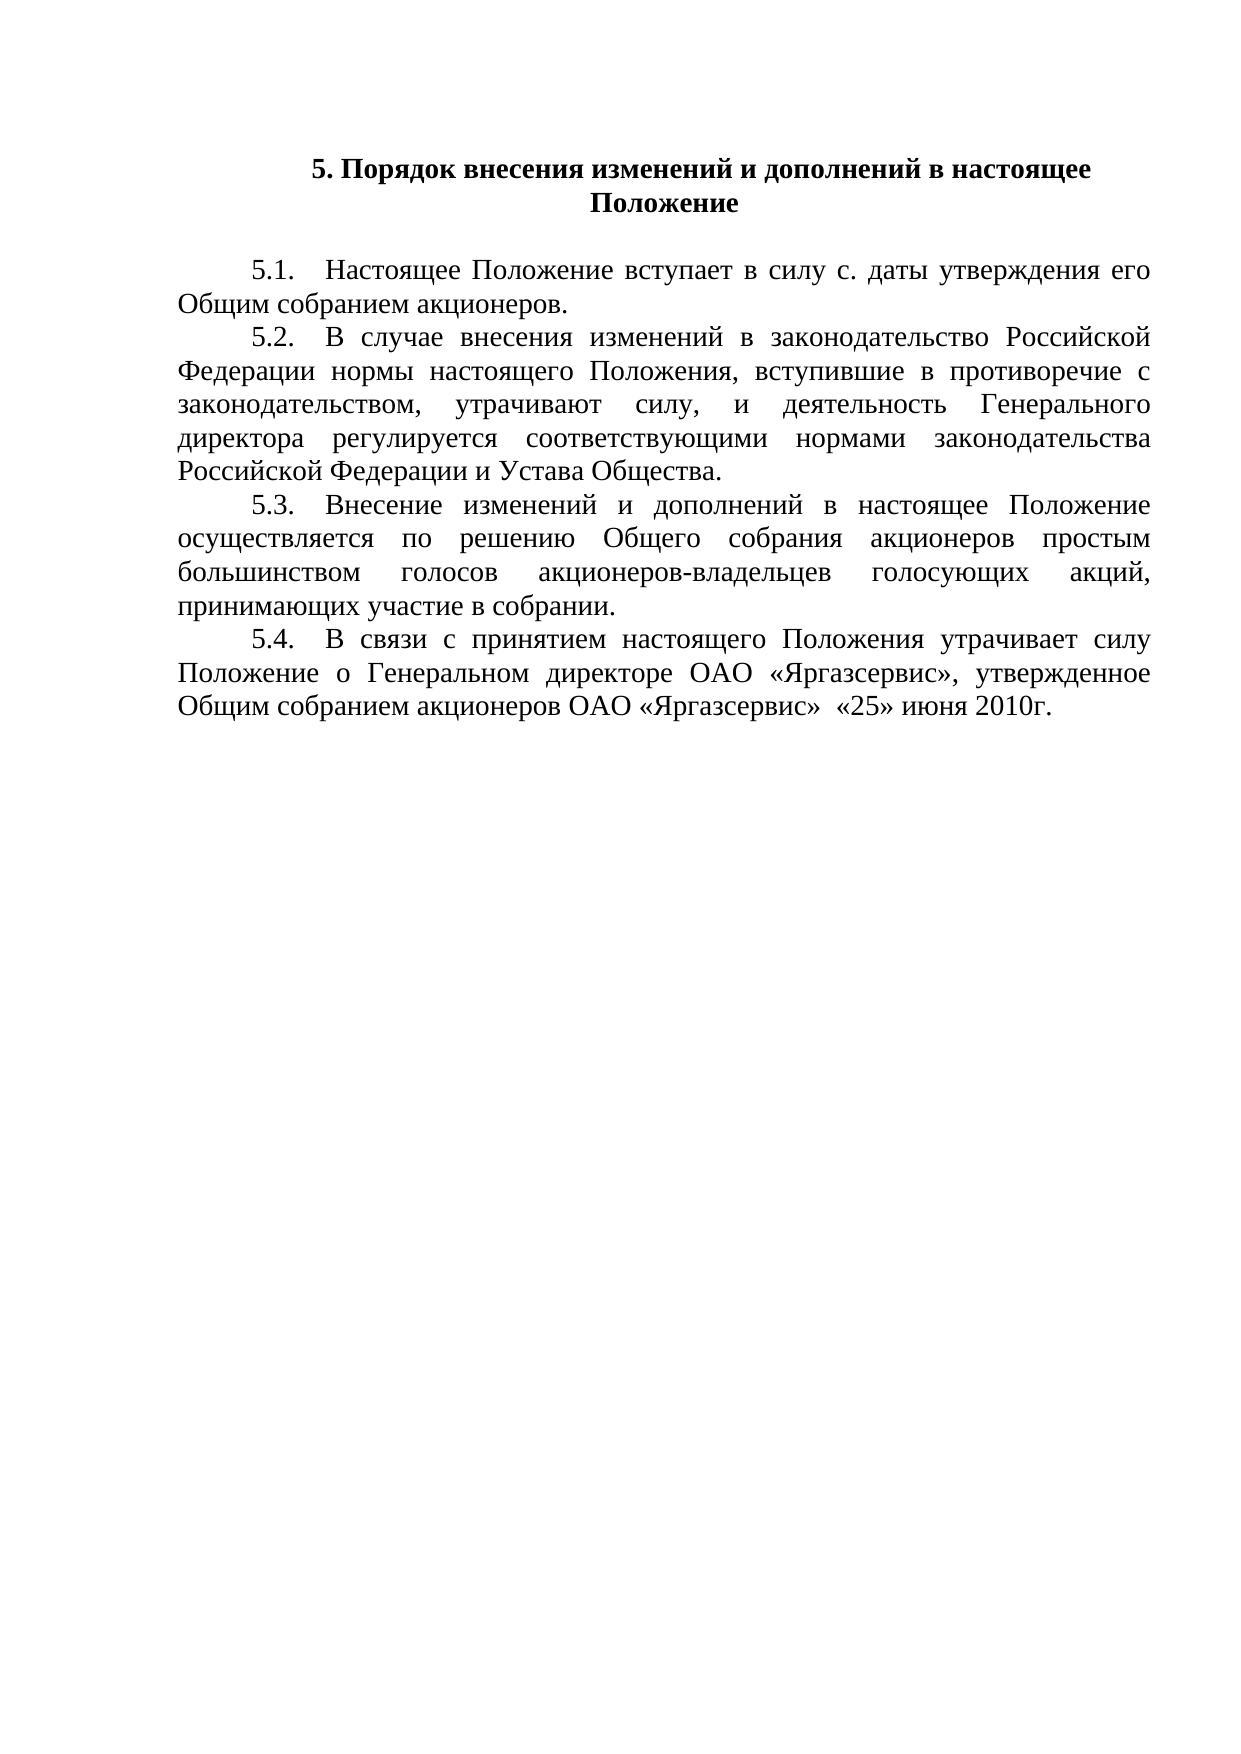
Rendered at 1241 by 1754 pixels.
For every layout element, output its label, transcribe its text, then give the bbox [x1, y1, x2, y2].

list Настоящее Положение вступает в силу с. даты утверждения его Общим собранием акционеров. [177, 252, 1152, 319]
list В связи с принятием настоящего Положения утрачивает силу Положение о Генеральном директоре ОАО «Яргазсервис», утвержденное Общим собранием акционеров ОАО «Яргазсервис» «25» июня 2010г. [177, 621, 1152, 722]
list В случае внесения изменений в законодательство Российской Федерации нормы настоящего Положения, вступившие в противоречие с законодательством, утрачивают силу, и деятельность Генерального директора регулируется соответствующими нормами законодательства Российской Федерации и Устава Общества. [177, 319, 1152, 487]
list Внесение изменений и дополнений в настоящее Положение осуществляется по решению Общего собрания акционеров простым большинством голосов акционеров-владельцев голосующих акций, принимающих участие в собрании. [177, 487, 1152, 621]
text 5. Порядок внесения изменений и дополнений в настоящее Положение [177, 152, 1152, 219]
